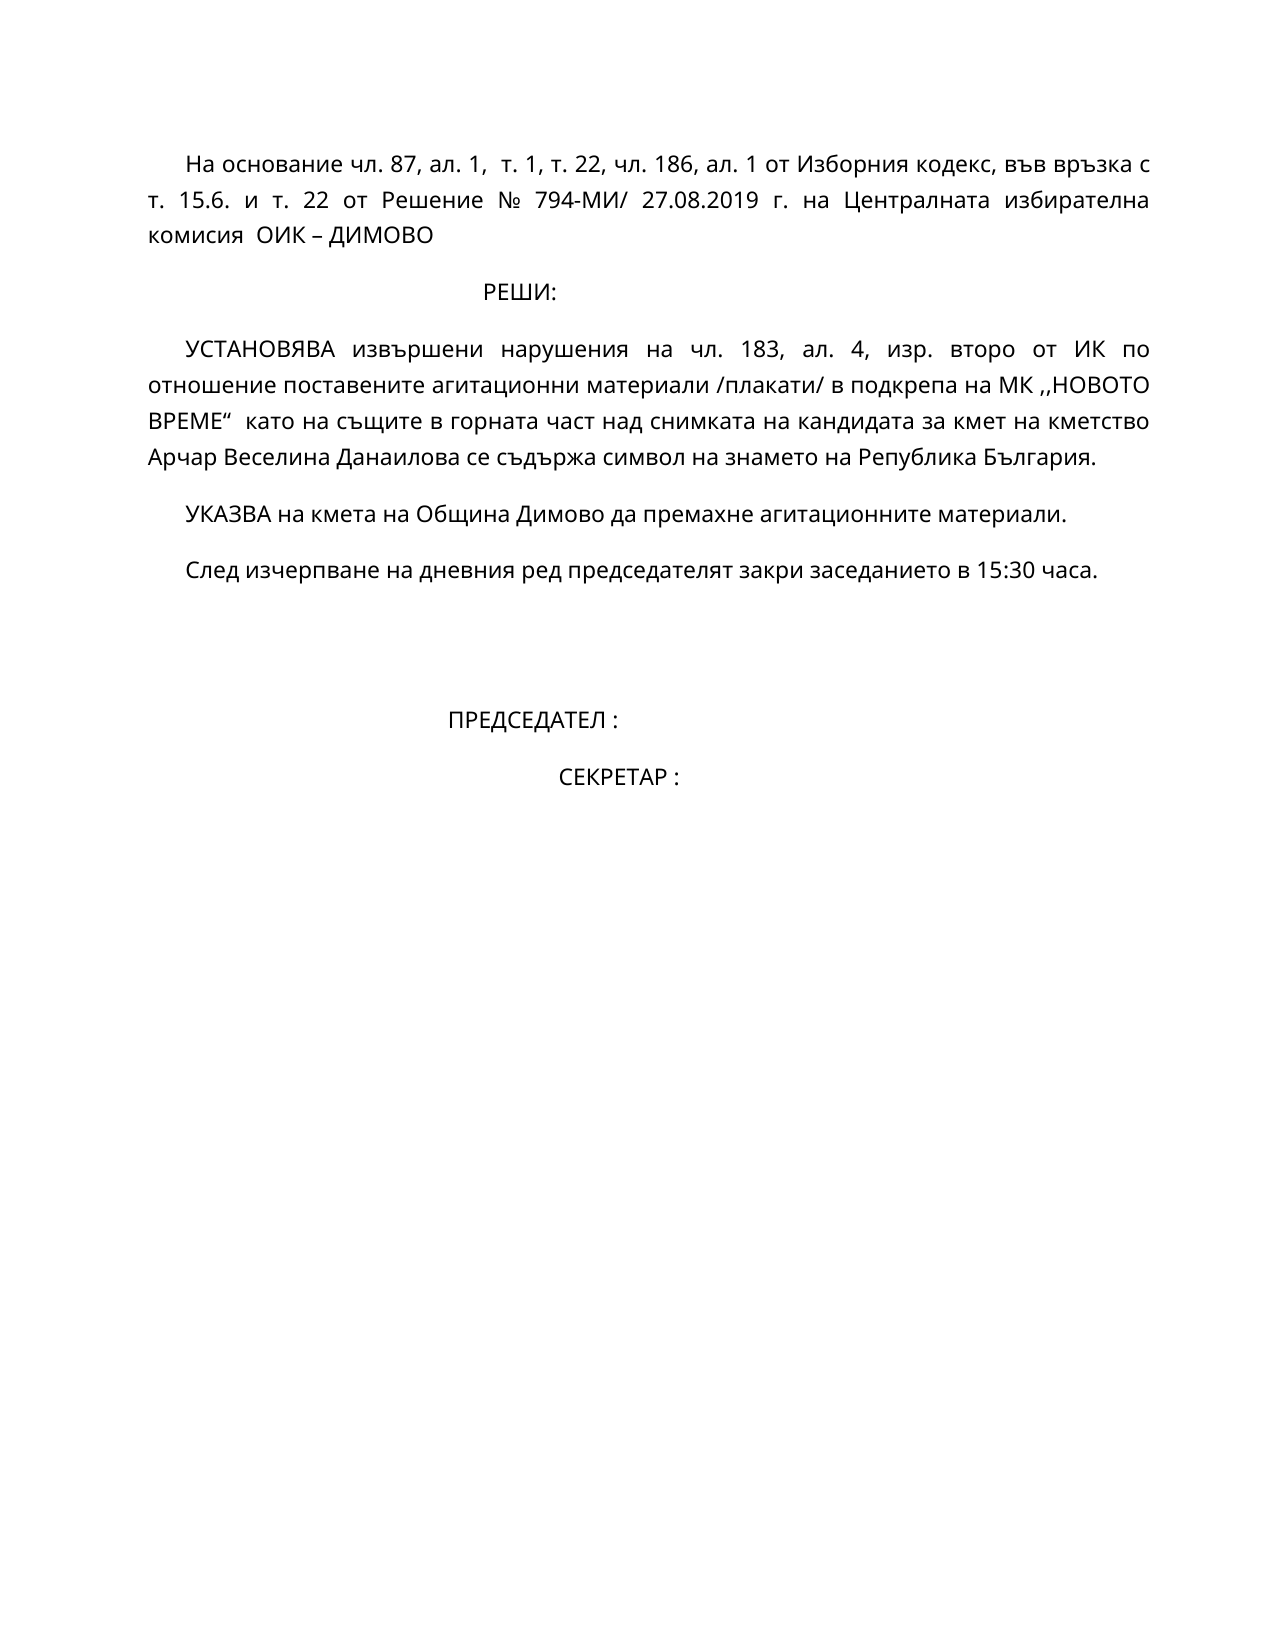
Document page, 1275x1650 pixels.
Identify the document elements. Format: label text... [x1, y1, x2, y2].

text На основание чл. 87, ал. 1, т. 1, т. 22, чл. 186, ал. 1 от Изборния кодекс, във връзка с т. 15.6. и т. 22 от Решение № 794-МИ/ 27.08.2019 г. на Централната избирателна комисия ОИК – ДИМОВО [148, 148, 1152, 251]
text ПРЕДСЕДАТЕЛ : [148, 704, 1152, 735]
text След изчерпване на дневния ред председателят закри заседанието в 15:30 часа. [148, 554, 1152, 622]
text УКАЗВА на кмета на Община Димово да премахне агитационните материали. [148, 498, 1152, 529]
text УСТАНОВЯВА извършени нарушения на чл. 183, ал. 4, изр. второ от ИК по отношение поставените агитационни материали /плакати/ в подкрепа на МК ,,НОВОТО ВРЕМЕ“ като на същите в горната част над снимката на кандидата за кмет на кметство Арчар Веселина Данаилова се съдържа символ на знамето на Република България. [148, 333, 1152, 472]
text СЕКРЕТАР : [148, 761, 1152, 792]
text РЕШИ: [148, 276, 1152, 307]
